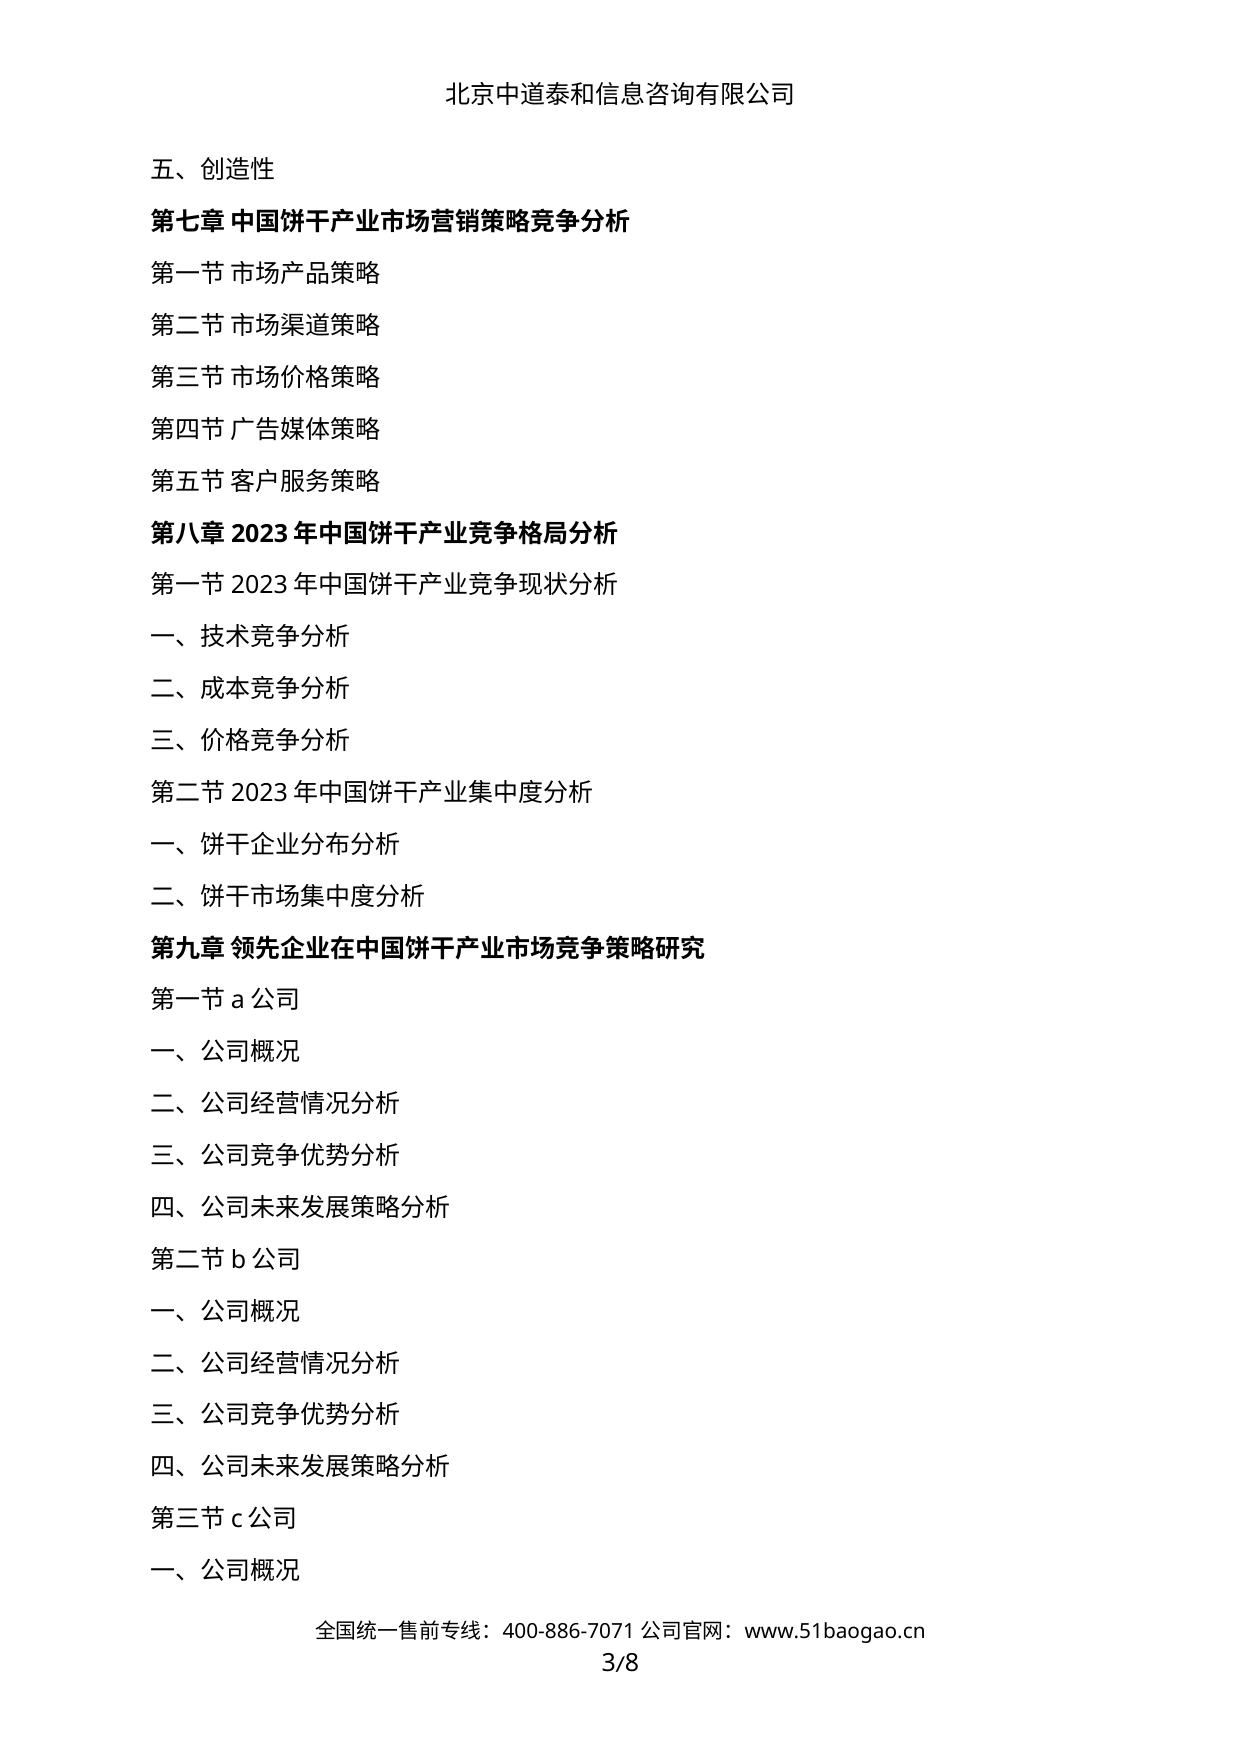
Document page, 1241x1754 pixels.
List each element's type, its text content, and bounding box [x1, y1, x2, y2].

text 一、技术竞争分析 [150, 617, 1090, 653]
text 四、公司未来发展策略分析 [150, 1447, 1090, 1483]
text 四、公司未来发展策略分析 [150, 1187, 1090, 1224]
text 三、公司竞争优势分析 [150, 1395, 1090, 1431]
text 第五节 客户服务策略 [150, 461, 1090, 497]
text 第九章 领先企业在中国饼干产业市场竞争策略研究 [150, 928, 1090, 964]
text 三、公司竞争优势分析 [150, 1136, 1090, 1172]
text 一、公司概况 [150, 1551, 1090, 1587]
text 第七章 中国饼干产业市场营销策略竞争分析 [150, 202, 1090, 238]
text 第一节 a公司 [150, 980, 1090, 1016]
text 第三节 市场价格策略 [150, 357, 1090, 394]
text 二、饼干市场集中度分析 [150, 876, 1090, 912]
text 第八章 2023年中国饼干产业竞争格局分析 [150, 513, 1090, 549]
text 第一节 市场产品策略 [150, 254, 1090, 290]
text 二、成本竞争分析 [150, 669, 1090, 705]
text 一、公司概况 [150, 1032, 1090, 1068]
text 三、价格竞争分析 [150, 721, 1090, 757]
text 第四节 广告媒体策略 [150, 409, 1090, 446]
text 第一节 2023年中国饼干产业竞争现状分析 [150, 565, 1090, 601]
text 一、公司概况 [150, 1291, 1090, 1327]
text 第二节 市场渠道策略 [150, 306, 1090, 342]
text 一、饼干企业分布分析 [150, 824, 1090, 861]
text 第二节 b公司 [150, 1239, 1090, 1276]
text 二、公司经营情况分析 [150, 1343, 1090, 1379]
text 五、创造性 [150, 150, 1090, 186]
text 二、公司经营情况分析 [150, 1084, 1090, 1120]
text 第三节 c公司 [150, 1499, 1090, 1535]
text 第二节 2023年中国饼干产业集中度分析 [150, 772, 1090, 809]
